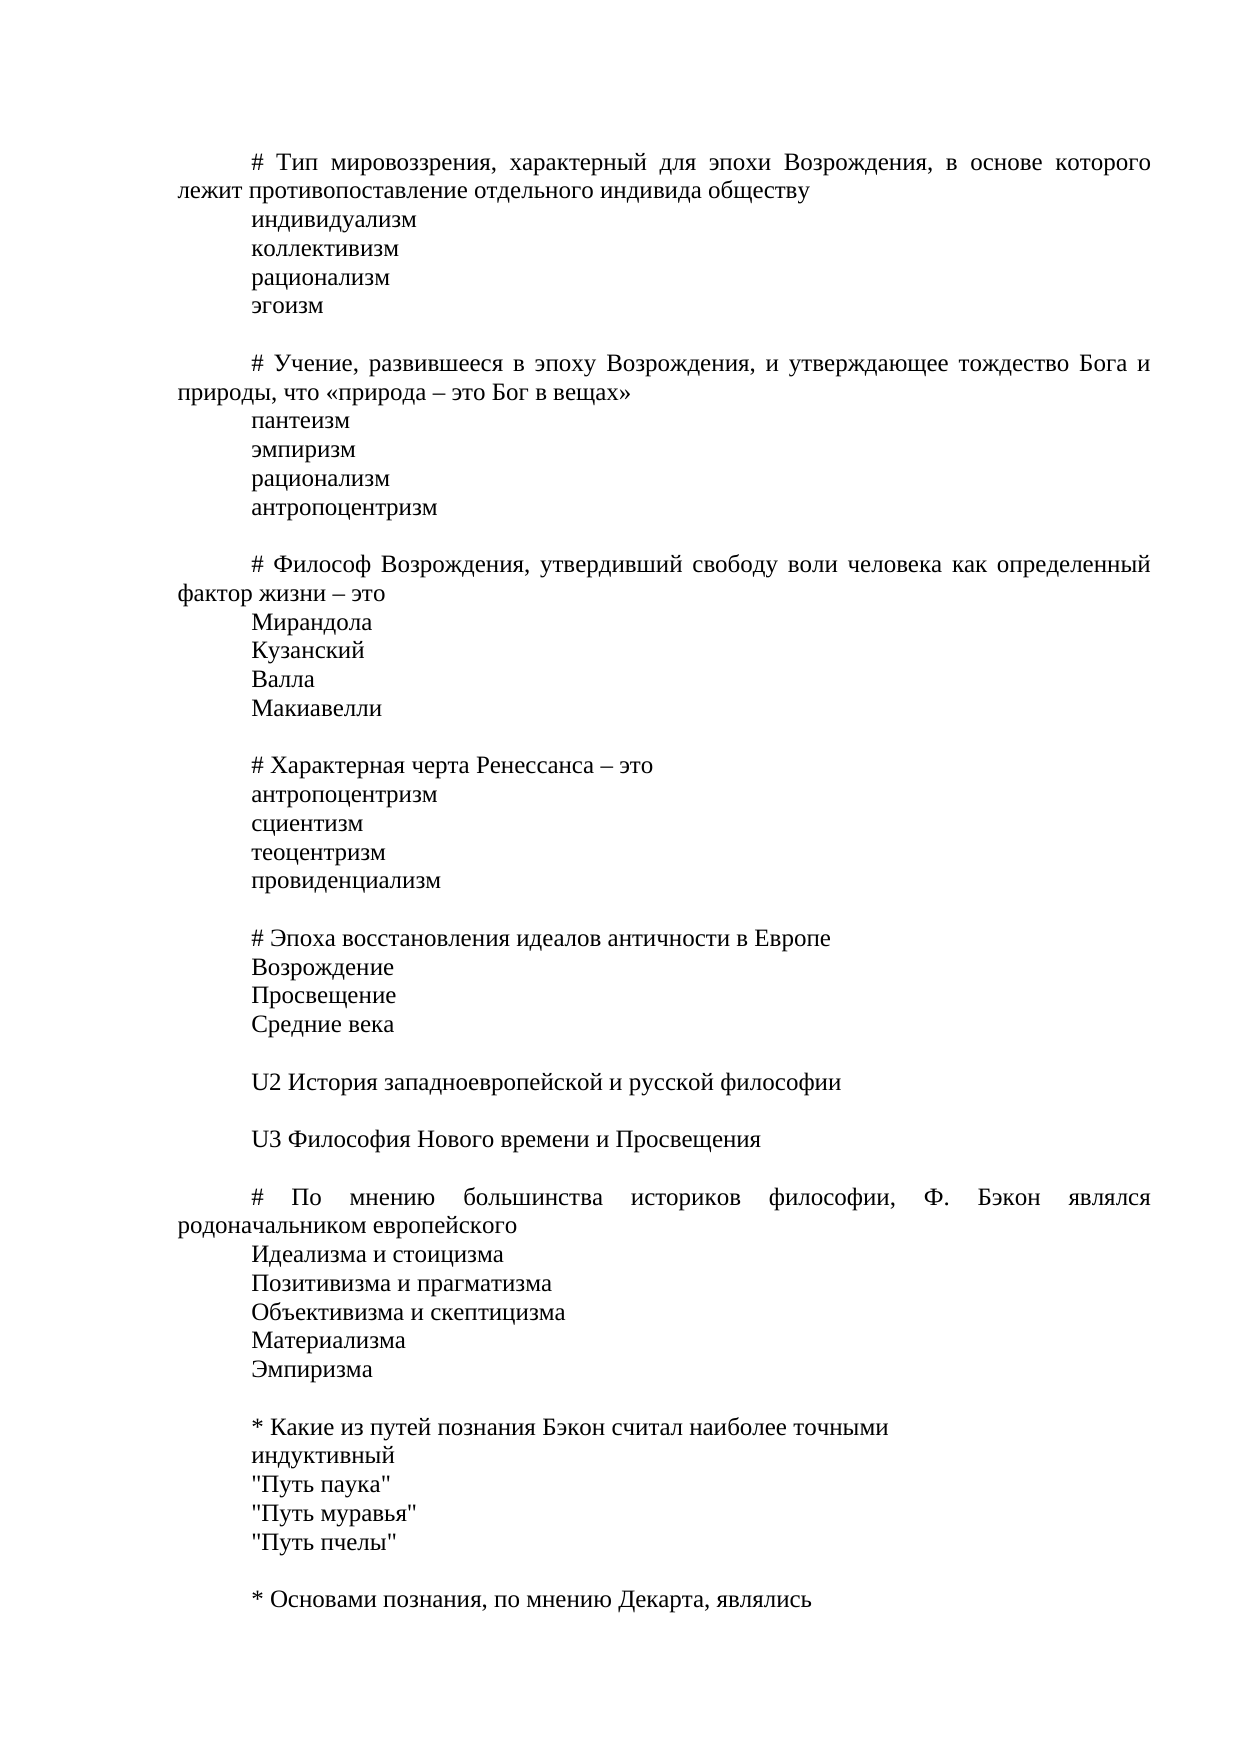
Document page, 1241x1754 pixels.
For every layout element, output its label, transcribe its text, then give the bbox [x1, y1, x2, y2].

text # Учение, развившееся в эпоху Возрождения, и утверждающее тождество Бога и природы, что «природа – это Бог в вещах» [177, 348, 1152, 406]
text рационализм [177, 262, 1152, 291]
text Мирандола [177, 607, 1152, 636]
text "Путь пчелы" [177, 1527, 1152, 1556]
text # Эпоха восстановления идеалов античности в Европе [177, 923, 1152, 952]
text "Путь муравья" [177, 1498, 1152, 1527]
text эмпиризм [177, 434, 1152, 463]
text Средние века [177, 1009, 1152, 1038]
text Макиавелли [177, 693, 1152, 722]
text рационализм [177, 463, 1152, 492]
text U2 История западноевропейской и русской философии [177, 1067, 1152, 1096]
text индивидуализм [177, 204, 1152, 233]
text # Философ Возрождения, утвердивший свободу воли человека как определенный фактор жизни – это [177, 549, 1152, 607]
text Позитивизма и прагматизма [177, 1268, 1152, 1297]
text антропоцентризм [177, 779, 1152, 808]
text * Основами познания, по мнению Декарта, являлись [177, 1584, 1152, 1613]
text Идеализма и стоицизма [177, 1239, 1152, 1268]
text Эмпиризма [177, 1354, 1152, 1383]
text Материализма [177, 1326, 1152, 1354]
text # Тип мировоззрения, характерный для эпохи Возрождения, в основе которого лежит противопоставление отдельного индивида обществу [177, 147, 1152, 204]
text сциентизм [177, 808, 1152, 837]
text * Какие из путей познания Бэкон считал наиболее точными [177, 1412, 1152, 1441]
text теоцентризм [177, 837, 1152, 866]
text коллективизм [177, 233, 1152, 262]
text провиденциализм [177, 866, 1152, 894]
text # По мнению большинства историков философии, Ф. Бэкон являлся родоначальником европейского [177, 1182, 1152, 1239]
text эгоизм [177, 291, 1152, 319]
text Возрождение [177, 952, 1152, 981]
text антропоцентризм [177, 492, 1152, 521]
text "Путь паука" [177, 1469, 1152, 1498]
text пантеизм [177, 406, 1152, 434]
text Объективизма и скептицизма [177, 1297, 1152, 1326]
text Просвещение [177, 981, 1152, 1009]
text Кузанский [177, 636, 1152, 664]
text U3 Философия Нового времени и Просвещения [177, 1124, 1152, 1153]
text # Характерная черта Ренессанса – это [177, 751, 1152, 779]
text индуктивный [177, 1441, 1152, 1469]
text Валла [177, 664, 1152, 693]
